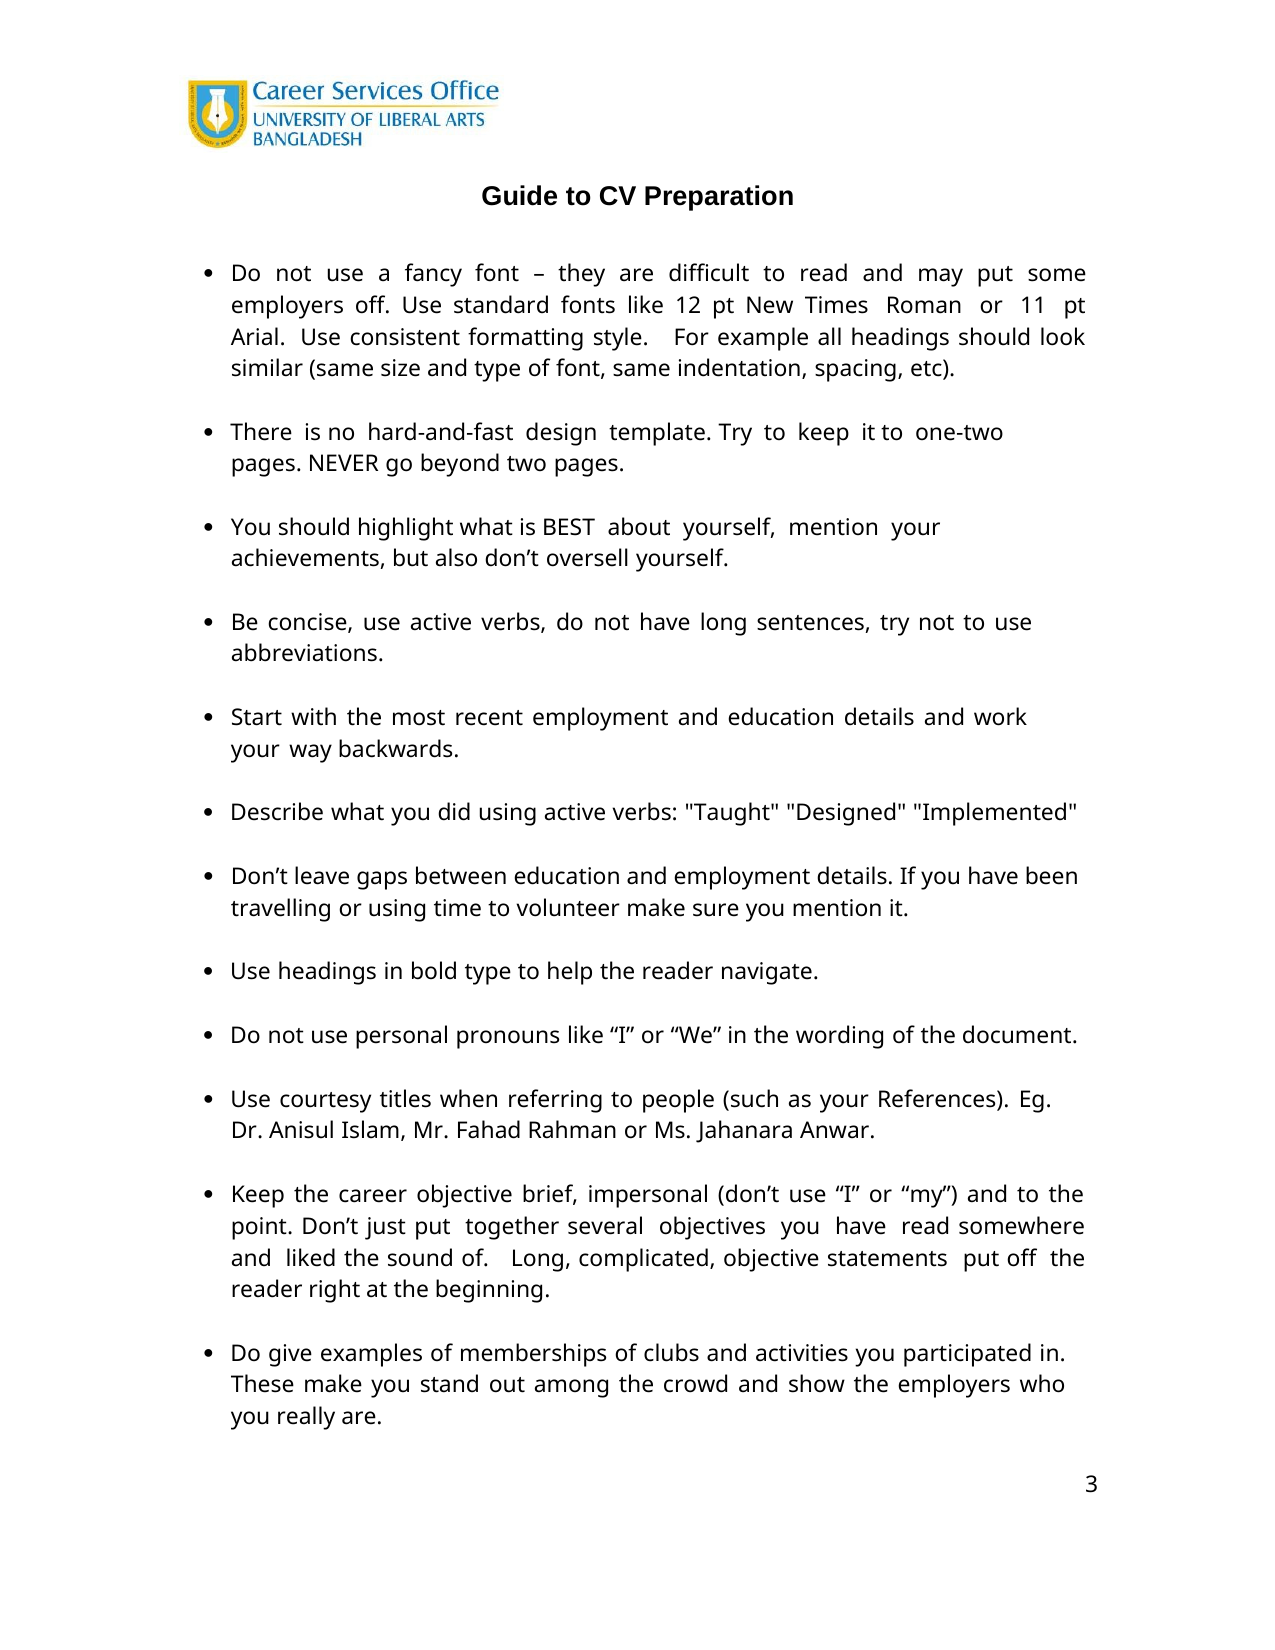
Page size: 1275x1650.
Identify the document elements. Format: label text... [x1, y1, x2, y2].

list There is no hard-and-fast design template. Try to keep it to one-two pages. NEVER go beyond two pages. [204, 415, 1058, 478]
list You should highlight what is BEST about yourself, mention your achievements, but also don’t oversell yourself. [204, 511, 1086, 573]
list Use headings in bold type to help the reader navigate. [204, 955, 1183, 986]
list Describe what you did using active verbs: "Taught" "Designed" "Implemented" [204, 796, 1183, 827]
list Do not use a fancy font – they are difficult to read and may put some employers off. Use standard fonts like 12 pt New Times Roman or 11 pt Arial. Use consistent formatting style. For example all headings should look similar (same size and type of font, same indentation, spacing, etc). [204, 257, 1086, 383]
text Guide to CV Preparation [479, 180, 796, 211]
list Use courtesy titles when referring to people (such as your References). Eg. Dr. Anisul Islam, Mr. Fahad Rahman or Ms. Jahanara Anwar. [204, 1083, 1067, 1145]
picture [179, 75, 505, 153]
list Do not use personal pronouns like “I” or “We” in the wording of the document. [204, 1019, 1183, 1050]
list Start with the most recent employment and education details and work your way backwards. [204, 701, 1085, 764]
list Keep the career objective brief, impersonal (don’t use “I” or “my”) and to the point. Don’t just put together several objectives you have read somewhere and liked the sound of. Long, complicated, objective statements put off the reader right at the beginning. [204, 1178, 1086, 1304]
list Don’t leave gaps between education and employment details. If you have been travelling or using time to volunteer make sure you mention it. [204, 860, 1085, 923]
list Do give examples of memberships of clubs and activities you participated in. These make you stand out among the crowd and show the employers who you really are. [204, 1336, 1066, 1431]
list Be concise, use active verbs, do not have long sentences, try not to use abbreviations. [204, 606, 1085, 669]
